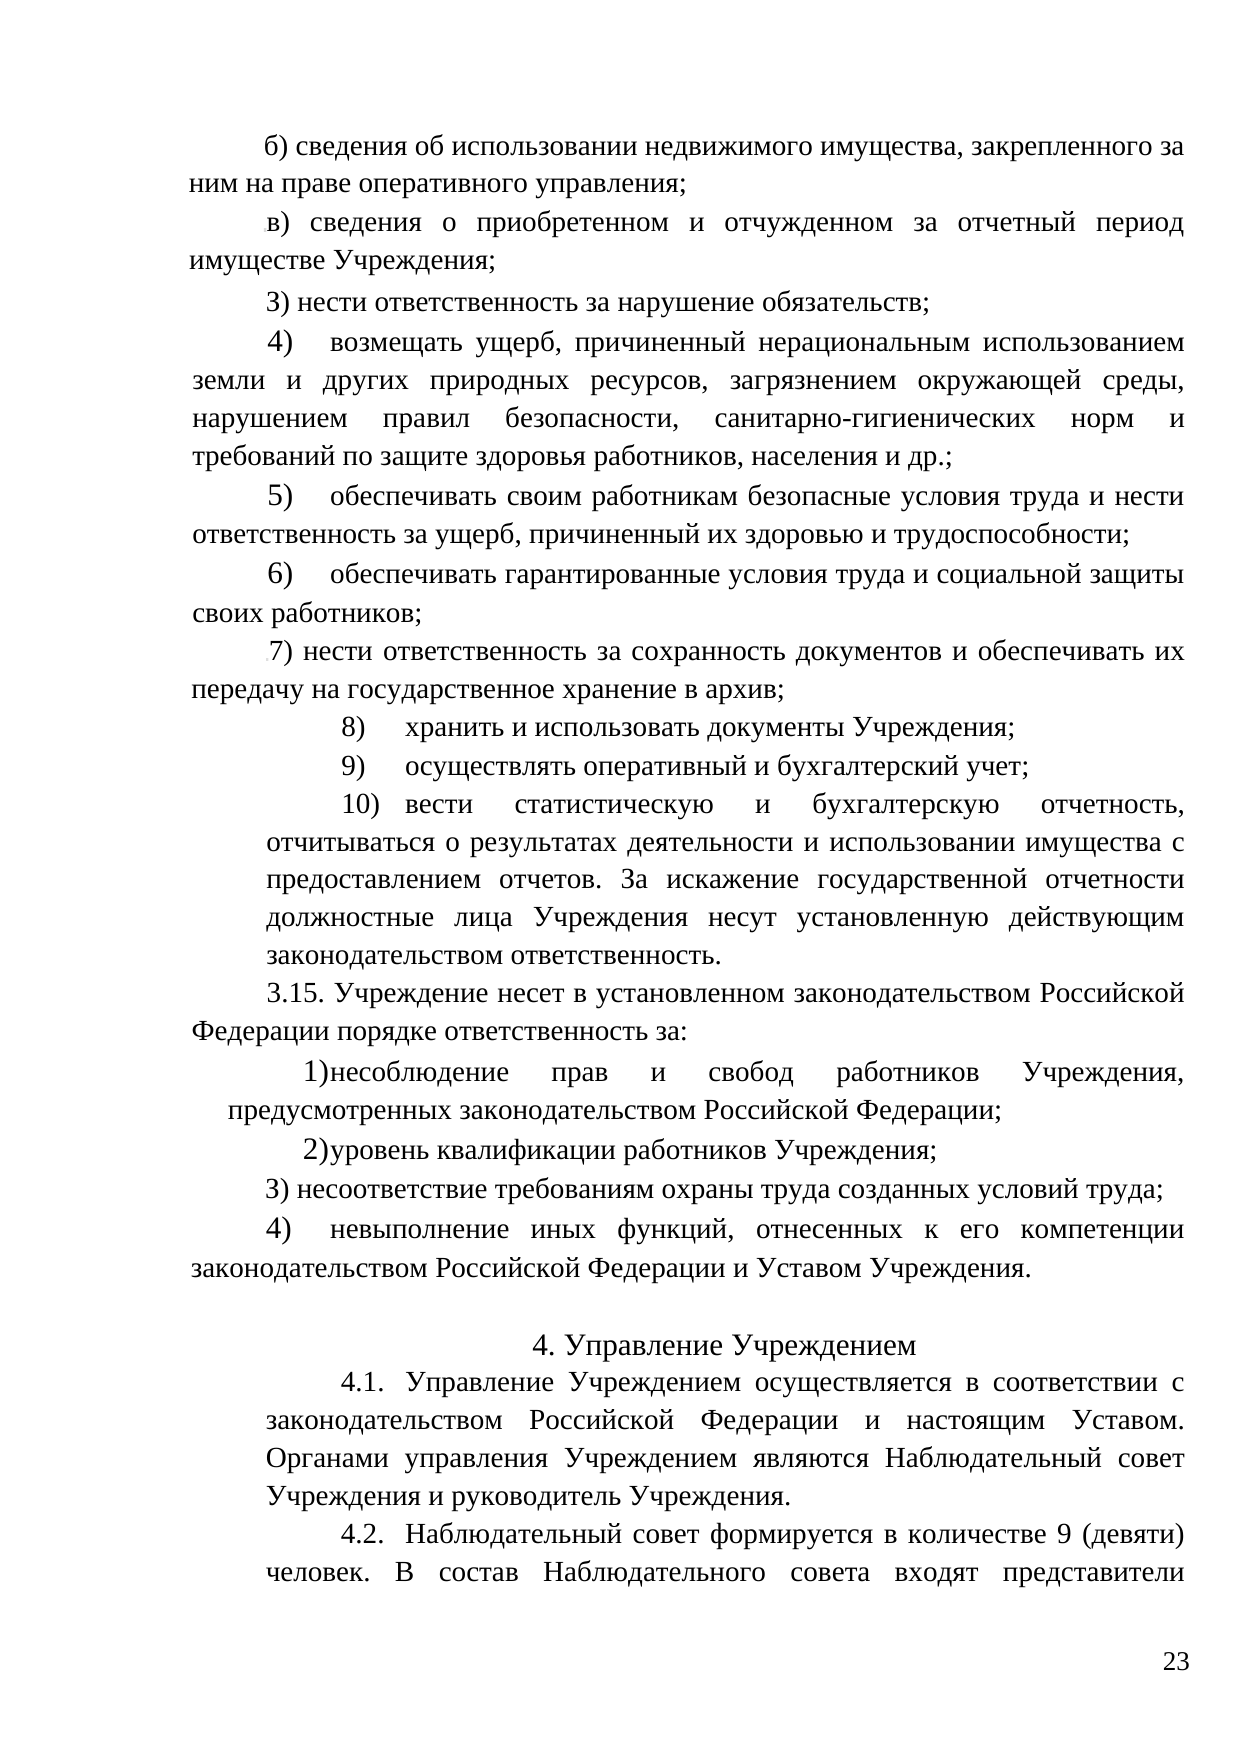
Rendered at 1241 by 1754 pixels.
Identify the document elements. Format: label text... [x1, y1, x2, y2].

list обеспечивать гарантированные условия труда и социальной защиты своих работников; [192, 555, 1185, 628]
list обеспечивать своим работникам безопасные условия труда и нести ответственность за ущерб, причиненный их здоровью и трудоспособности; [192, 476, 1185, 550]
list возмещать ущерб, причиненный нерациональным использованием земли и других природных ресурсов, загрязнением окружающей среды, нарушением правил безопасности, санитарно-гигиенических норм и требований по защите здоровья работников, населения и др.; [192, 322, 1185, 471]
text 4. Управление Учреждением [411, 1326, 1038, 1362]
text 7) нести ответственность за сохранность документов и обеспечивать их передачу на государственное хранение в архив; [191, 633, 1185, 704]
text в) сведения о приобретенном и отчужденном за отчетный период имуществе Учреждения; [189, 204, 1185, 275]
text З) нести ответственность за нарушение обязательств; [266, 284, 1185, 317]
list уровень квалификации работников Учреждения; [228, 1130, 1185, 1166]
text З) несоответствие требованиям охраны труда созданных условий труда; [265, 1171, 1185, 1205]
list вести статистическую и бухгалтерскую отчетность, отчитываться о результатах деятельности и использовании имущества с предоставлением отчетов. За искажение государственной отчетности должностные лица Учреждения несут установленную действующим законодательством ответственность. [266, 786, 1185, 971]
list осуществлять оперативный и бухгалтерский учет; [266, 748, 1185, 781]
list несоблюдение прав и свобод работников Учреждения, предусмотренных законодательством Российской Федерации; [228, 1052, 1185, 1126]
text 3.15. Учреждение несет в установленном законодательством Российской Федерации порядке ответственность за: [191, 976, 1185, 1047]
list Управление Учреждением осуществляется в соответствии с законодательством Российской Федерации и настоящим Уставом. Органами управления Учреждением являются Наблюдательный совет Учреждения и руководитель Учреждения. [266, 1364, 1185, 1512]
text б) сведения об использовании недвижимого имущества, закрепленного за ним на праве оперативного управления; [188, 128, 1185, 199]
list невыполнение иных функций, отнесенных к его компетенции законодательством Российской Федерации и Уставом Учреждения. [191, 1210, 1185, 1283]
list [266, 1516, 1185, 1588]
list хранить и использовать документы Учреждения; [266, 709, 1185, 743]
